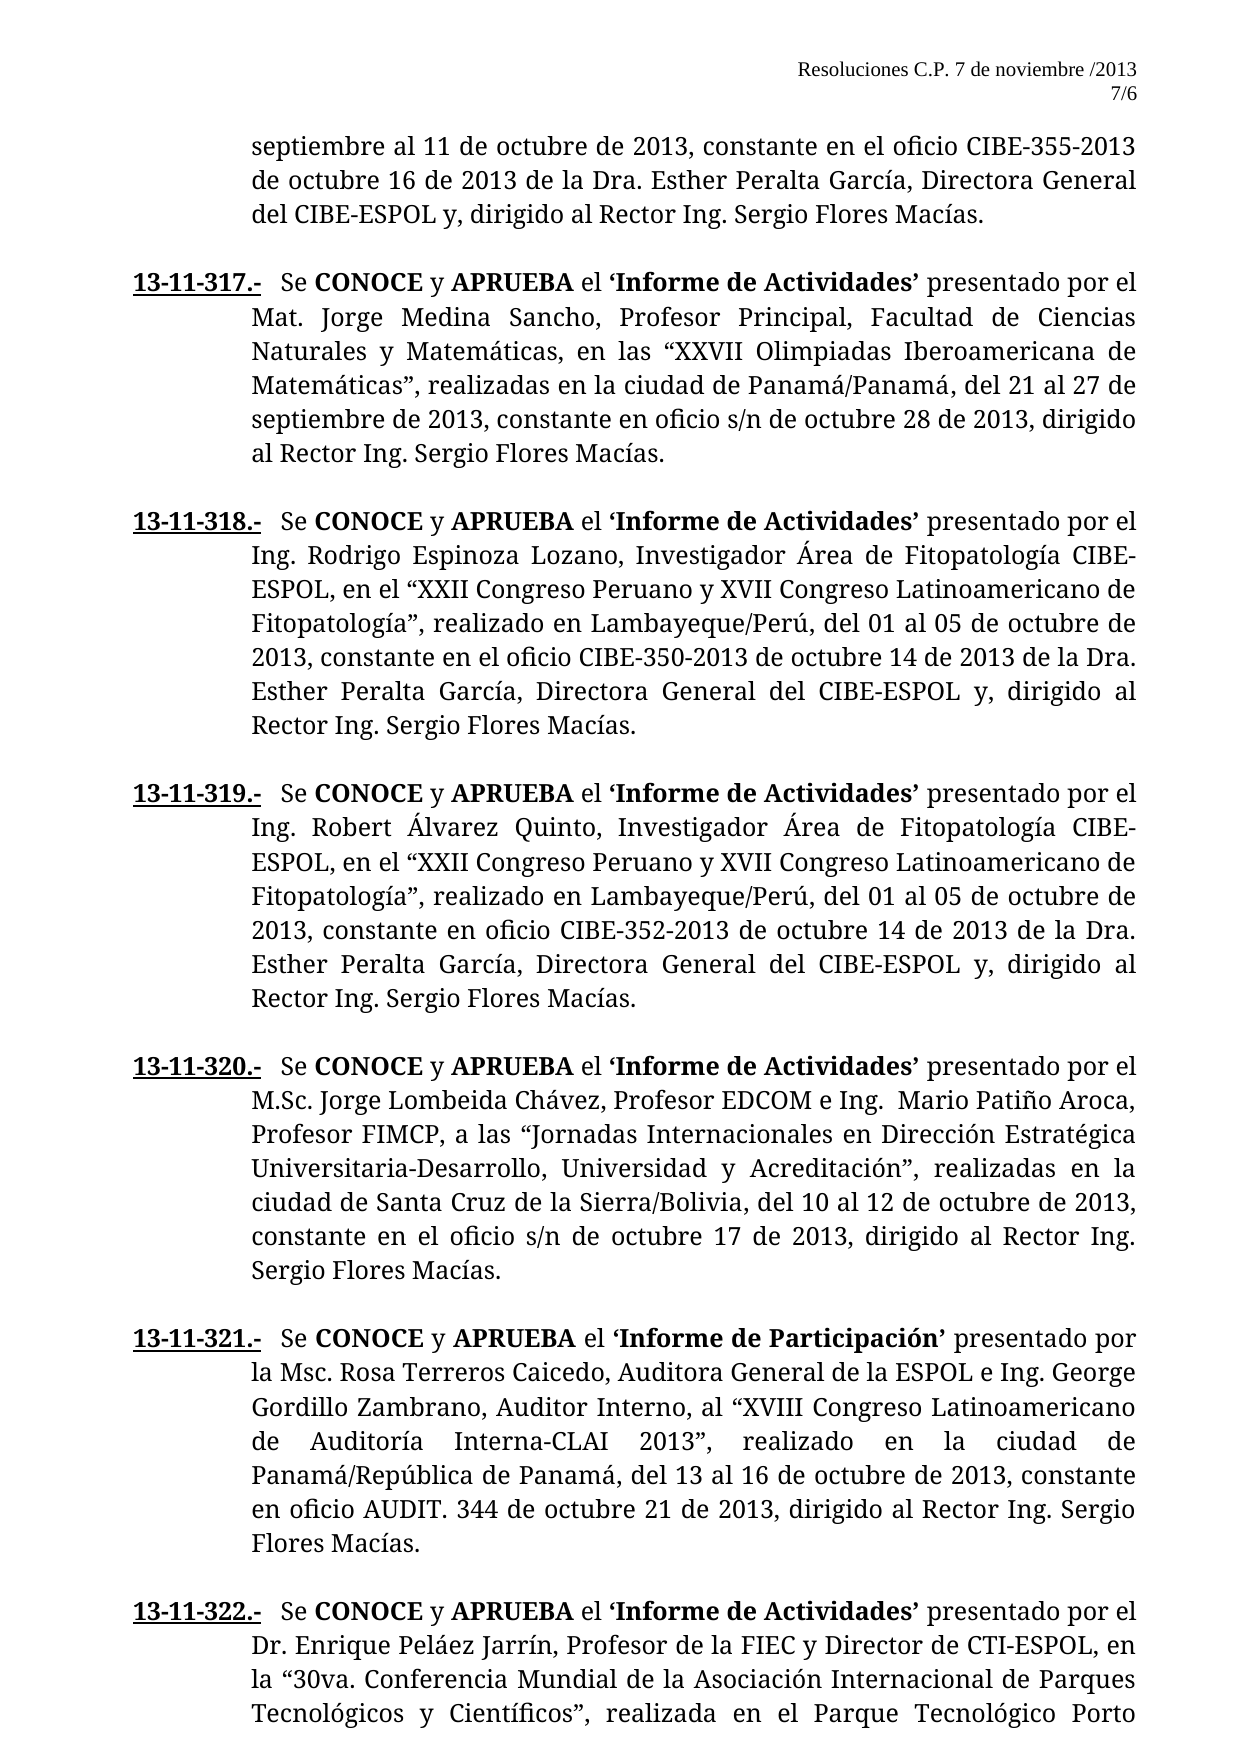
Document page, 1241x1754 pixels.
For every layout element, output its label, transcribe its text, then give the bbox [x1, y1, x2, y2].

text 13-11-317.- Se CONOCE y APRUEBA el ‘Informe de Actividades’ presentado por el Mat. Jorge Medina Sancho, Profesor Principal, Facultad de Ciencias Naturales y Matemáticas, en las “XXVII Olimpiadas Iberoamericana de Matemáticas”, realizadas en la ciudad de Panamá/Panamá, del 21 al 27 de septiembre de 2013, constante en oficio s/n de octubre 28 de 2013, dirigido al Rector Ing. Sergio Flores Macías. [133, 265, 1137, 469]
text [133, 129, 1137, 231]
text 13-11-319.- Se CONOCE y APRUEBA el ‘Informe de Actividades’ presentado por el Ing. Robert Álvarez Quinto, Investigador Área de Fitopatología CIBE-ESPOL, en el “XXII Congreso Peruano y XVII Congreso Latinoamericano de Fitopatología”, realizado en Lambayeque/Perú, del 01 al 05 de octubre de 2013, constante en oficio CIBE-352-2013 de octubre 14 de 2013 de la Dra. Esther Peralta García, Directora General del CIBE-ESPOL y, dirigido al Rector Ing. Sergio Flores Macías. [133, 776, 1137, 1014]
text 13-11-321.- Se CONOCE y APRUEBA el ‘Informe de Participación’ presentado por la Msc. Rosa Terreros Caicedo, Auditora General de la ESPOL e Ing. George Gordillo Zambrano, Auditor Interno, al “XVIII Congreso Latinoamericano de Auditoría Interna-CLAI 2013”, realizado en la ciudad de Panamá/República de Panamá, del 13 al 16 de octubre de 2013, constante en oficio AUDIT. 344 de octubre 21 de 2013, dirigido al Rector Ing. Sergio Flores Macías. [133, 1321, 1137, 1559]
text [133, 1593, 1137, 1730]
text 13-11-320.- Se CONOCE y APRUEBA el ‘Informe de Actividades’ presentado por el M.Sc. Jorge Lombeida Chávez, Profesor EDCOM e Ing. Mario Patiño Aroca, Profesor FIMCP, a las “Jornadas Internacionales en Dirección Estratégica Universitaria-Desarrollo, Universidad y Acreditación”, realizadas en la ciudad de Santa Cruz de la Sierra/Bolivia, del 10 al 12 de octubre de 2013, constante en el oficio s/n de octubre 17 de 2013, dirigido al Rector Ing. Sergio Flores Macías. [133, 1048, 1137, 1287]
text 13-11-318.- Se CONOCE y APRUEBA el ‘Informe de Actividades’ presentado por el Ing. Rodrigo Espinoza Lozano, Investigador Área de Fitopatología CIBE-ESPOL, en el “XXII Congreso Peruano y XVII Congreso Latinoamericano de Fitopatología”, realizado en Lambayeque/Perú, del 01 al 05 de octubre de 2013, constante en el oficio CIBE-350-2013 de octubre 14 de 2013 de la Dra. Esther Peralta García, Directora General del CIBE-ESPOL y, dirigido al Rector Ing. Sergio Flores Macías. [133, 503, 1137, 742]
